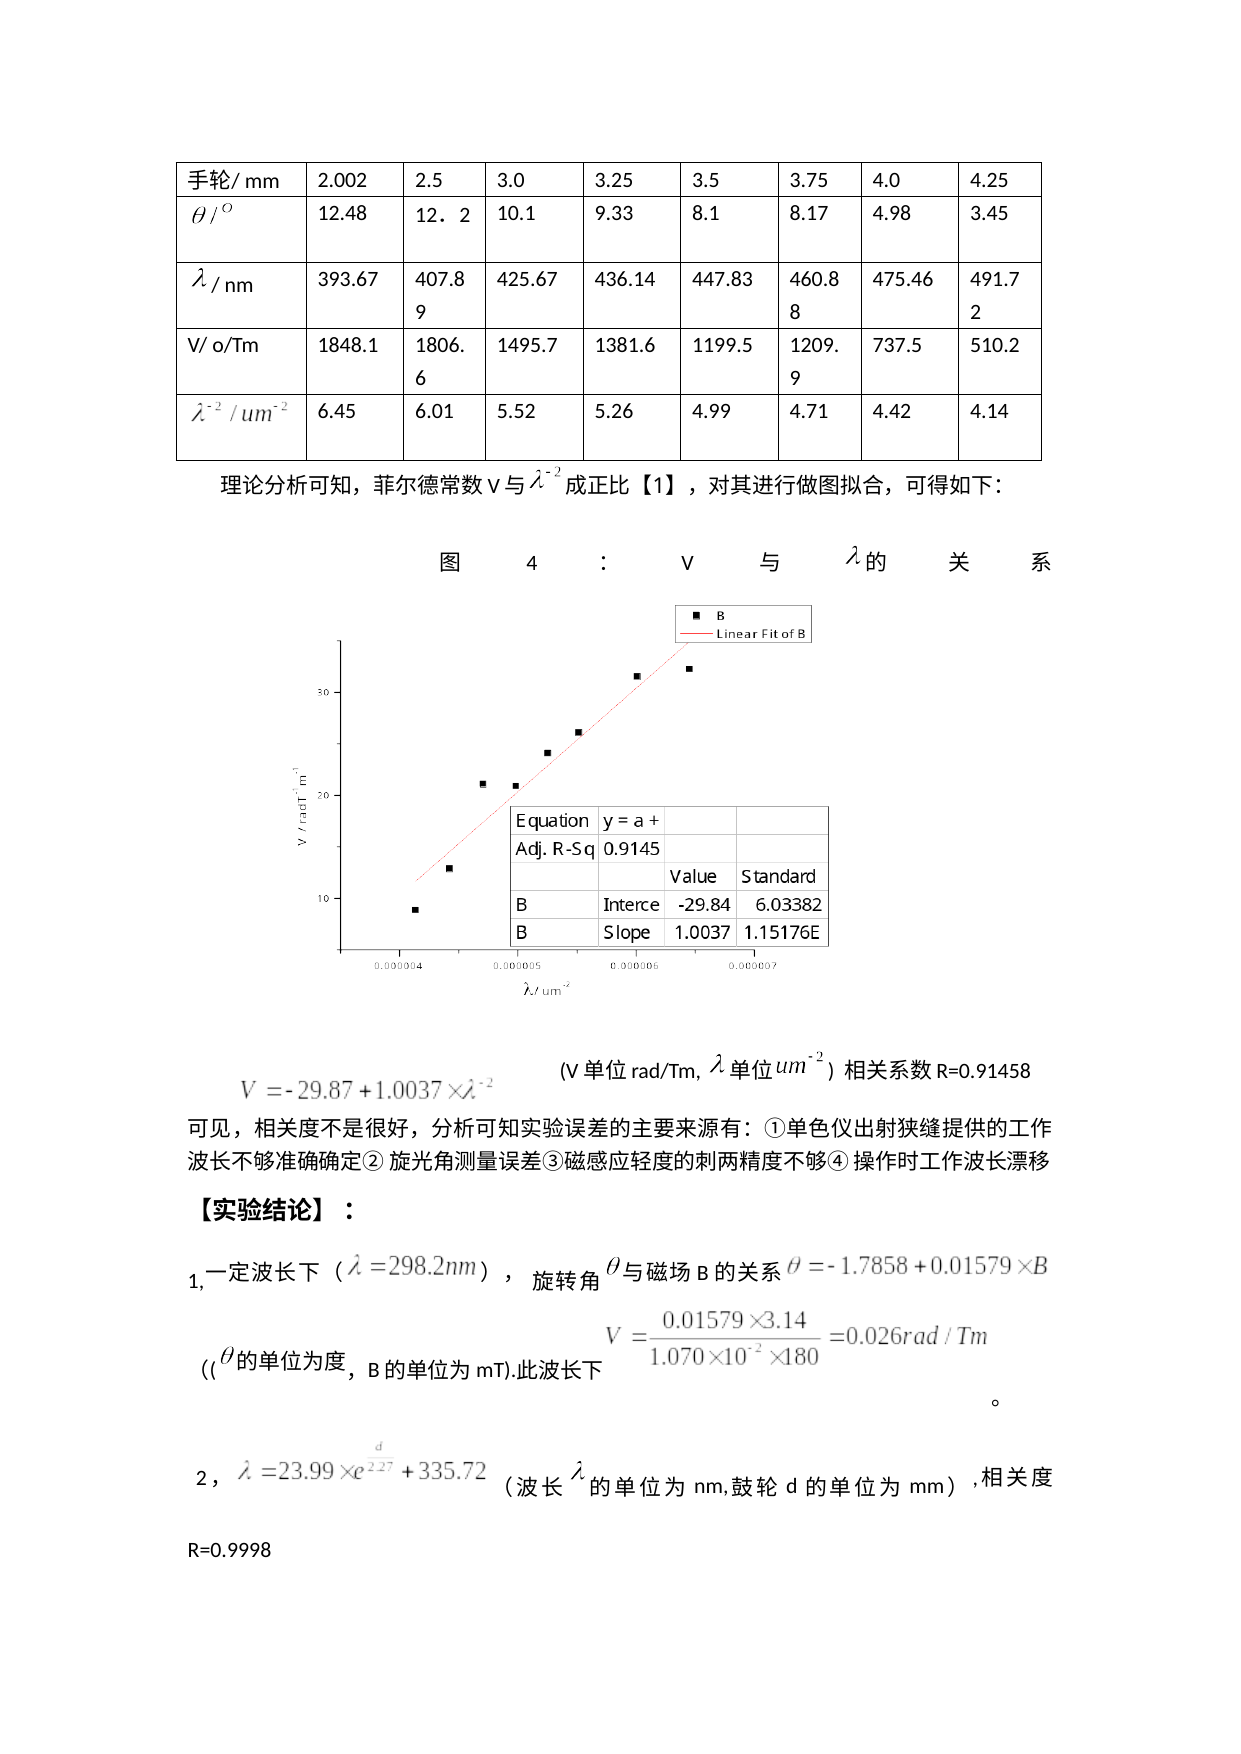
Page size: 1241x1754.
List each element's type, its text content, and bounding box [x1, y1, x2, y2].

table_cell 1209.9 [779, 329, 861, 394]
text 1,一定波长下（）， 旋转角与磁场B的关系（(的单位为度，B的单位为mT).此波长下。 [187, 1241, 1053, 1436]
table_cell 6.01 [404, 395, 485, 460]
table_header 2.002 [307, 163, 403, 196]
table_cell / nm [177, 263, 306, 328]
table_cell 4.14 [959, 395, 1041, 460]
table_header 3.75 [779, 163, 861, 196]
table_cell 447.83 [681, 263, 778, 328]
table_cell 460.88 [779, 263, 861, 328]
table_cell 5.52 [486, 395, 583, 460]
table_cell 3.45 [959, 197, 1041, 262]
table_cell 8.1 [681, 197, 778, 262]
table_header 4.25 [959, 163, 1041, 196]
table_cell 407.89 [404, 263, 485, 328]
table_cell 491.72 [959, 263, 1041, 328]
table_header 3.25 [584, 163, 680, 196]
table_cell [177, 395, 306, 460]
table_cell 6.45 [307, 395, 403, 460]
table_cell 737.5 [862, 329, 958, 394]
text 图4：V与的关系 [231, 526, 1053, 1046]
text 2，（波长的单位为nm,鼓轮d的单位为mm）,相关度R=0.9998 [187, 1436, 1053, 1566]
table_cell 1848.1 [307, 329, 403, 394]
table_cell 1806.6 [404, 329, 485, 394]
table_cell [177, 197, 306, 262]
table_header 4.0 [862, 163, 958, 196]
table_cell 9.33 [584, 197, 680, 262]
table_header 3.5 [681, 163, 778, 196]
table_cell 4.99 [681, 395, 778, 460]
table_cell 393.67 [307, 263, 403, 328]
text 理论分析可知，菲尔德常数V与成正比【1】，对其进行做图拟合，可得如下： [187, 461, 1053, 526]
table_cell 4.42 [862, 395, 958, 460]
table_cell 4.71 [779, 395, 861, 460]
table_cell 12．2 [404, 197, 485, 262]
table_cell 4.98 [862, 197, 958, 262]
table_cell 12.48 [307, 197, 403, 262]
table_cell 1381.6 [584, 329, 680, 394]
table_header 手轮/ mm [177, 163, 306, 196]
table_cell 10.1 [486, 197, 583, 262]
table_header 2.5 [404, 163, 485, 196]
text (V单位rad/Tm, 单位) 相关系数R=0.91458 [187, 1046, 1053, 1111]
table_header 3.0 [486, 163, 583, 196]
table_cell 8.17 [779, 197, 861, 262]
table_cell 475.46 [862, 263, 958, 328]
table_cell 436.14 [584, 263, 680, 328]
text 可见，相关度不是很好，分析可知实验误差的主要来源有：①单色仪出射狭缝提供的工作波长不够准确确定② 旋光角测量误差③磁感应轻度的刺两精度不够④ 操作时工作波长漂移 [187, 1111, 1053, 1176]
table_cell V/ o/Tm [177, 329, 306, 394]
text 【实验结论】 ： [187, 1176, 1053, 1241]
table_cell 510.2 [959, 329, 1041, 394]
table_cell 1199.5 [681, 329, 778, 394]
table_cell 5.26 [584, 395, 680, 460]
table_cell 425.67 [486, 263, 583, 328]
table_cell 1495.7 [486, 329, 583, 394]
